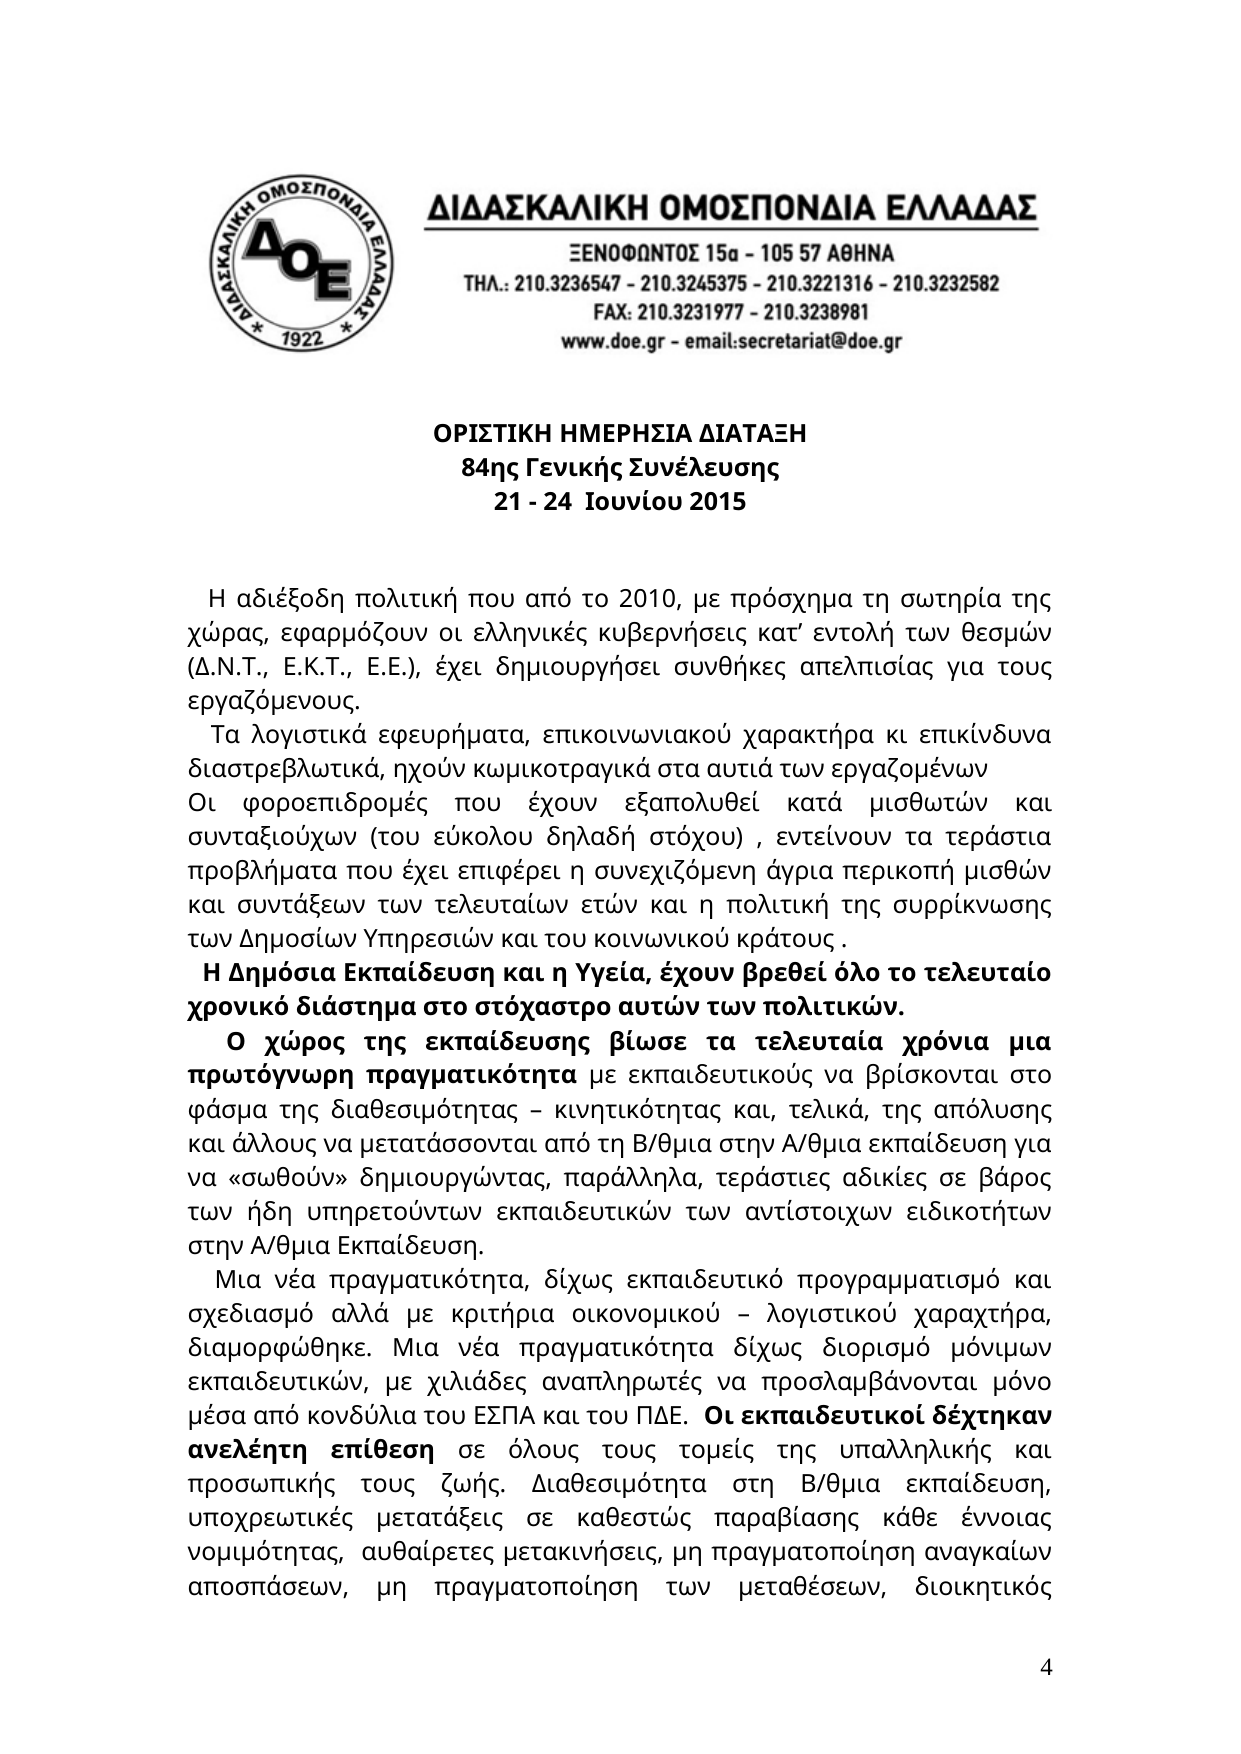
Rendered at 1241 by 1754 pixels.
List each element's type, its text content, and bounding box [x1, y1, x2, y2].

text ΟΡΙΣΤΙΚΗ ΗΜΕΡΗΣΙΑ ΔΙΑΤΑΞΗ [187, 415, 1053, 449]
text 21 - 24 Ιουνίου 2015 [187, 483, 1053, 517]
text Η αδιέξοδη πολιτική που από το 2010, με πρόσχημα τη σωτηρία της χώρας, εφαρμόζουν οι ελληνικές κυβερνήσεις κατ’ εντολή των θεσμών (Δ.Ν.Τ., Ε.Κ.Τ., Ε.Ε.), έχει δημιουργήσει συνθήκες απελπισίας για τους εργαζόμενους. [187, 580, 1053, 717]
text Οι φοροεπιδρομές που έχουν εξαπολυθεί κατά μισθωτών και συνταξιούχων (του εύκολου δηλαδή στόχου) , εντείνουν τα τεράστια προβλήματα που έχει επιφέρει η συνεχιζόμενη άγρια περικοπή μισθών και συντάξεων των τελευταίων ετών και η πολιτική της συρρίκνωσης των Δημοσίων Υπηρεσιών και του κοινωνικού κράτους . [187, 785, 1053, 955]
text Η Δημόσια Εκπαίδευση και η Υγεία, έχουν βρεθεί όλο το τελευταίο χρονικό διάστημα στο στόχαστρο αυτών των πολιτικών. [187, 955, 1053, 1023]
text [187, 1262, 1053, 1602]
text Ο χώρος της εκπαίδευσης βίωσε τα τελευταία χρόνια μια πρωτόγνωρη πραγματικότητα με εκπαιδευτικούς να βρίσκονται στο φάσμα της διαθεσιμότητας – κινητικότητας και, τελικά, της απόλυσης και άλλους να μετατάσσονται από τη Β/θμια στην Α/θμια εκπαίδευση για να «σωθούν» δημιουργώντας, παράλληλα, τεράστιες αδικίες σε βάρος των ήδη υπηρετούντων εκπαιδευτικών των αντίστοιχων ειδικοτήτων στην Α/θμια Εκπαίδευση. [187, 1023, 1053, 1262]
text 84ης Γενικής Συνέλευσης [187, 449, 1053, 483]
picture [187, 150, 1063, 382]
text Τα λογιστικά εφευρήματα, επικοινωνιακού χαρακτήρα κι επικίνδυνα διαστρεβλωτικά, ηχούν κωμικοτραγικά στα αυτιά των εργαζομένων [187, 717, 1053, 785]
